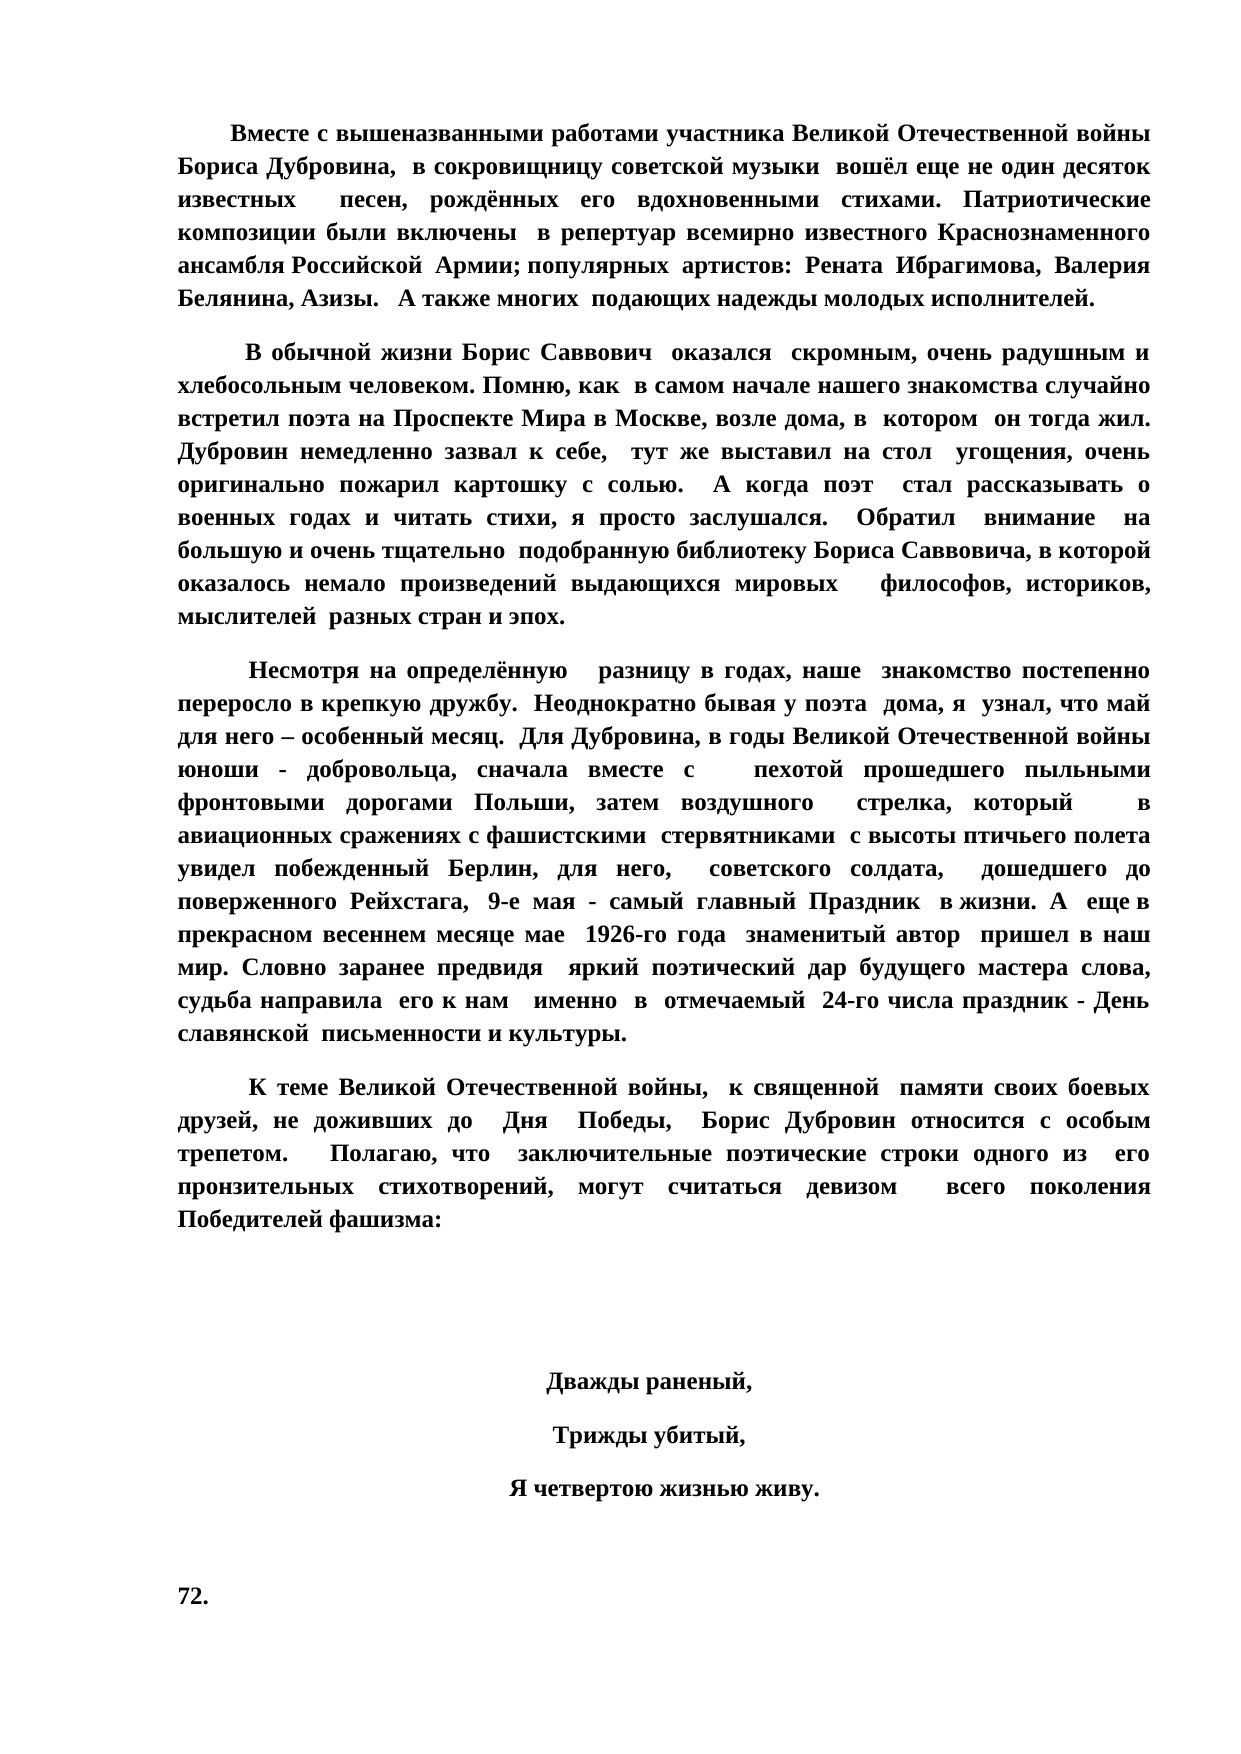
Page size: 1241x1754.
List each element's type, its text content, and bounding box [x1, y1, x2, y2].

text Дважды раненый, [177, 1366, 1152, 1394]
text В обычной жизни Борис Саввович оказался скромным, очень радушным и хлебосольным человеком. Помню, как в самом начале нашего знакомства случайно встретил поэта на Проспекте Мира в Москве, возле дома, в котором он тогда жил. Дубровин немедленно зазвал к себе, тут же выставил на стол угощения, очень оригинально пожарил картошку с солью. А когда поэт стал рассказывать о военных годах и читать стихи, я просто заслушался. Обратил внимание на большую и очень тщательно подобранную библиотеку Бориса Саввовича, в которой оказалось немало произведений выдающихся мировых философов, историков, мыслителей разных стран и эпох. [177, 337, 1152, 630]
text 72. [177, 1581, 1152, 1610]
text Я четвертою жизнью живу. [177, 1473, 1152, 1502]
text К теме Великой Отечественной войны, к священной памяти своих боевых друзей, не доживших до Дня Победы, Борис Дубровин относится с особым трепетом. Полагаю, что заключительные поэтические строки одного из его пронзительных стихотворений, могут считаться девизом всего поколения Победителей фашизма: [177, 1072, 1152, 1233]
text Вместе с вышеназванными работами участника Великой Отечественной войны Бориса Дубровина, в сокровищницу советской музыки вошёл еще не один десяток известных песен, рождённых его вдохновенными стихами. Патриотические композиции были включены в репертуар всемирно известного Краснознаменного ансамбля Российской Армии; популярных артистов: Рената Ибрагимова, Валерия Белянина, Азизы. А также многих подающих надежды молодых исполнителей. [177, 118, 1152, 312]
text Трижды убитый, [177, 1420, 1152, 1448]
text Несмотря на определённую разницу в годах, наше знакомство постепенно переросло в крепкую дружбу. Неоднократно бывая у поэта дома, я узнал, что май для него – особенный месяц. Для Дубровина, в годы Великой Отечественной войны юноши - добровольца, сначала вместе с пехотой прошедшего пыльными фронтовыми дорогами Польши, затем воздушного стрелка, который в авиационных сражениях с фашистскими стервятниками с высоты птичьего полета увидел побежденный Берлин, для него, советского солдата, дошедшего до поверженного Рейхстага, 9-е мая - самый главный Праздник в жизни. А еще в прекрасном весеннем месяце мае 1926-го года знаменитый автор пришел в наш мир. Словно заранее предвидя яркий поэтический дар будущего мастера слова, судьба направила его к нам именно в отмечаемый 24-го числа праздник - День славянской письменности и культуры. [177, 655, 1152, 1047]
